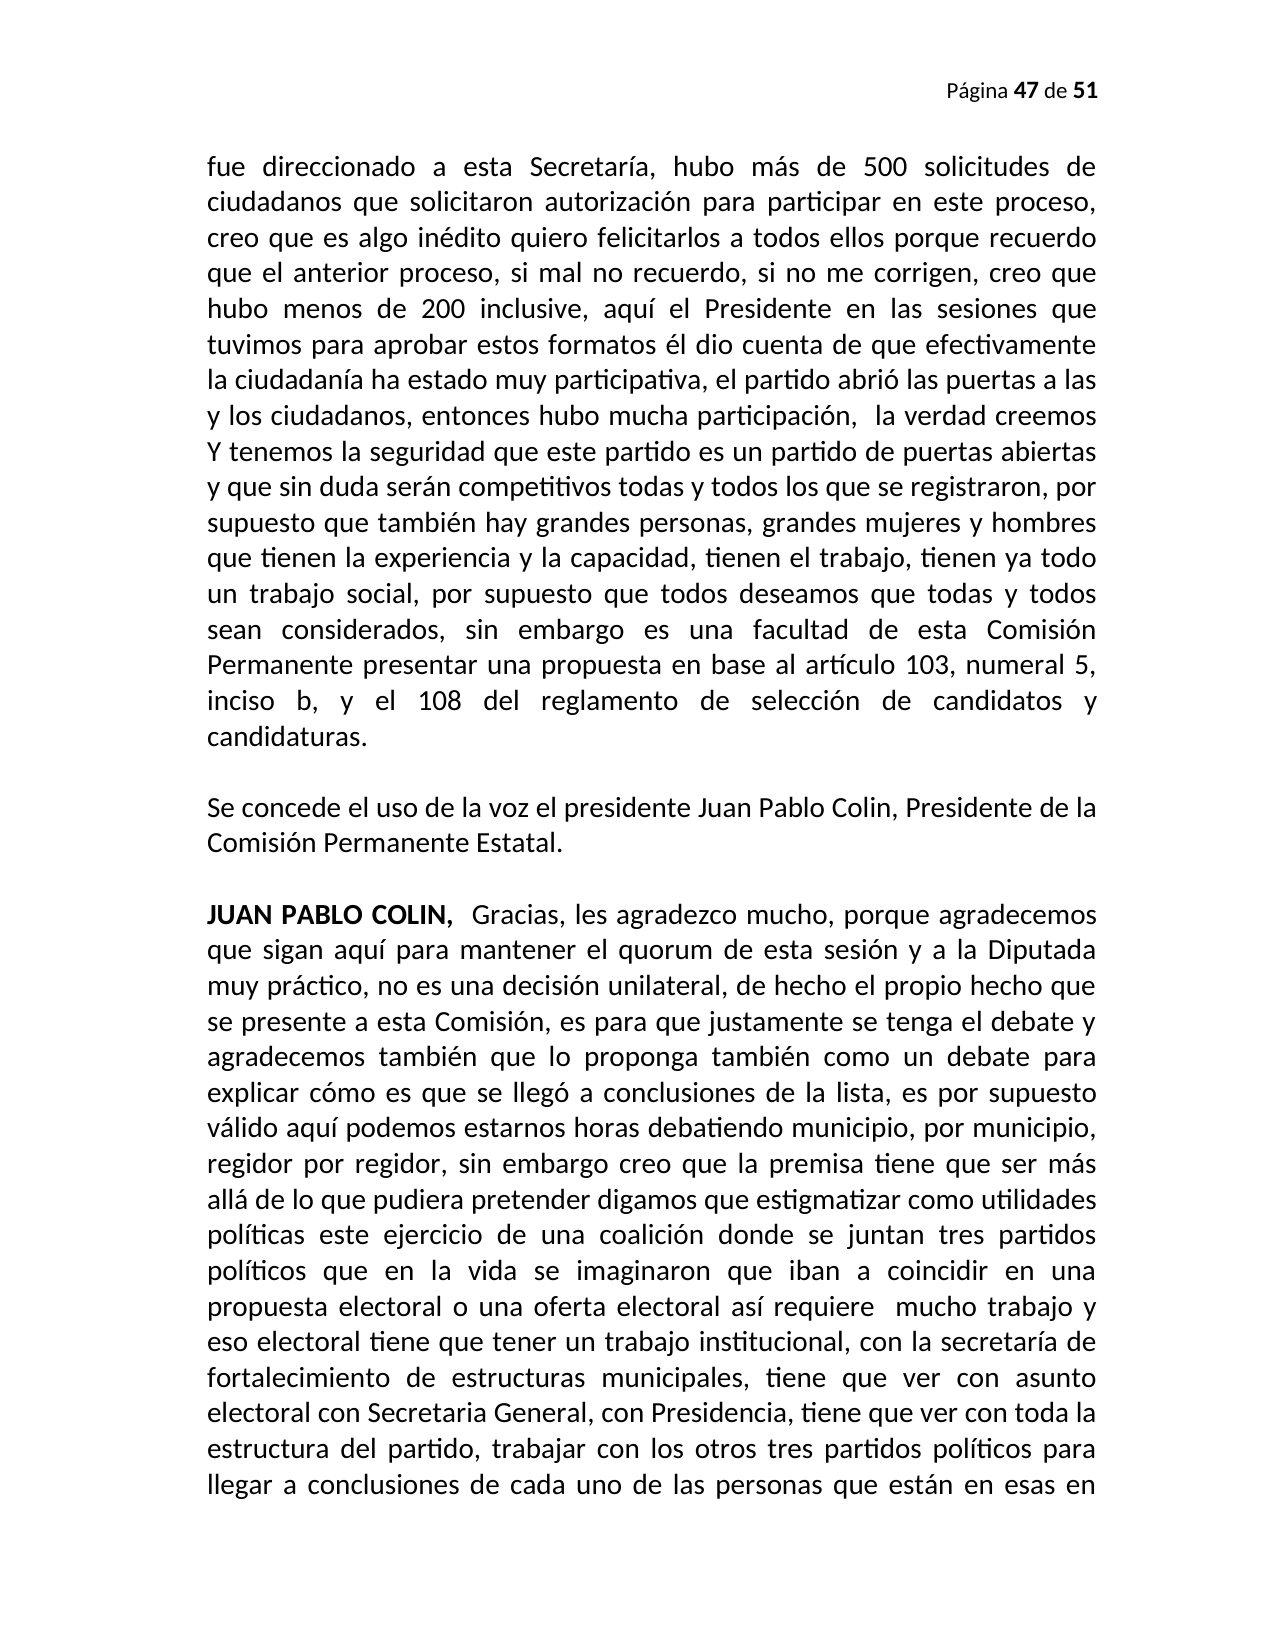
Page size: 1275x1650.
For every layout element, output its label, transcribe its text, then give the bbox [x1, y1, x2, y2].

text Se concede el uso de la voz el presidente Juan Pablo Colin, Presidente de la Comisión Permanente Estatal. [207, 789, 1098, 860]
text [207, 896, 1098, 1501]
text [207, 148, 1098, 753]
